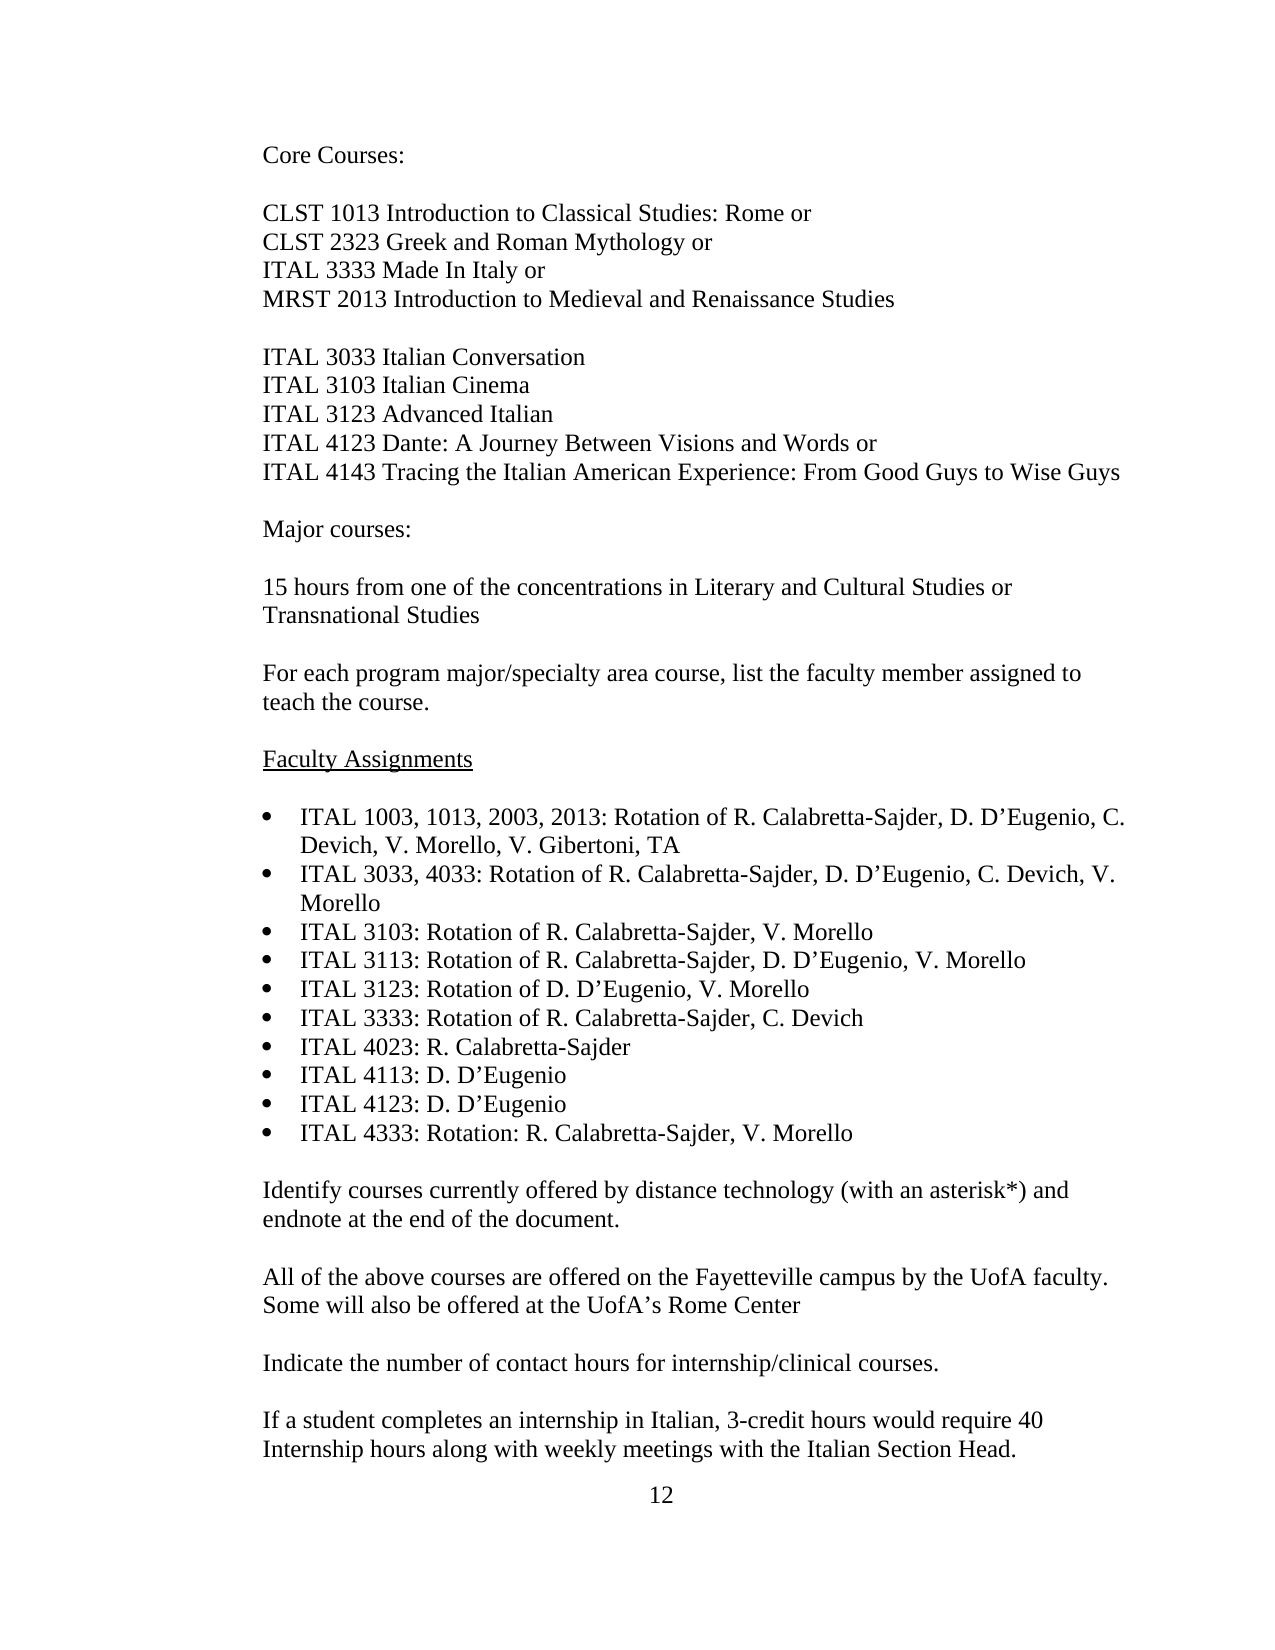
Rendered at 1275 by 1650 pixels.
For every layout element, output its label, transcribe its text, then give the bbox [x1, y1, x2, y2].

text For each program major/specialty area course, list the faculty member assigned to teach the course. [187, 658, 1134, 716]
text ITAL 3123 Advanced Italian [262, 399, 1134, 428]
text CLST 1013 Introduction to Classical Studies: Rome or [262, 198, 1134, 227]
text Identify courses currently offered by distance technology (with an asterisk*) and endnote at the end of the document. [187, 1176, 1134, 1233]
text Core Courses: [262, 141, 1134, 169]
text Major courses: [262, 514, 1134, 543]
list ITAL 1003, 1013, 2003, 2013: Rotation of R. Calabretta-Sajder, D. D’Eugenio, C. Devich, V. Morello, V. Gibertoni, TA [262, 802, 1134, 859]
text ITAL 3033 Italian Conversation [262, 342, 1134, 371]
text ITAL 4123 Dante: A Journey Between Visions and Words or [262, 428, 1134, 457]
text ITAL 3333 Made In Italy or [262, 256, 1134, 284]
text CLST 2323 Greek and Roman Mythology or [262, 227, 1134, 256]
text MRST 2013 Introduction to Medieval and Renaissance Studies [262, 284, 1134, 313]
text ITAL 4143 Tracing the Italian American Experience: From Good Guys to Wise Guys [262, 457, 1134, 486]
text If a student completes an internship in Italian, 3-credit hours would require 40 [187, 1406, 1134, 1434]
list ITAL 4123: D. D’Eugenio [262, 1089, 1134, 1118]
text Internship hours along with weekly meetings with the Italian Section Head. [187, 1434, 1134, 1463]
list ITAL 3103: Rotation of R. Calabretta-Sajder, V. Morello [262, 917, 1134, 946]
list ITAL 4333: Rotation: R. Calabretta-Sajder, V. Morello [262, 1118, 1134, 1147]
text 15 hours from one of the concentrations in Literary and Cultural Studies or Transnational Studies [262, 572, 1134, 629]
text Faculty Assignments [187, 744, 1134, 773]
text Indicate the number of contact hours for internship/clinical courses. [187, 1348, 1134, 1377]
text All of the above courses are offered on the Fayetteville campus by the UofA faculty. Some will also be offered at the UofA’s Rome Center [187, 1262, 1134, 1319]
list ITAL 4023: R. Calabretta-Sajder [262, 1032, 1134, 1061]
list ITAL 3333: Rotation of R. Calabretta-Sajder, C. Devich [262, 1003, 1134, 1032]
list ITAL 4113: D. D’Eugenio [262, 1061, 1134, 1089]
list ITAL 3123: Rotation of D. D’Eugenio, V. Morello [262, 974, 1134, 1003]
list ITAL 3033, 4033: Rotation of R. Calabretta-Sajder, D. D’Eugenio, C. Devich, V. Morello [262, 859, 1134, 917]
list ITAL 3113: Rotation of R. Calabretta-Sajder, D. D’Eugenio, V. Morello [262, 946, 1134, 974]
text ITAL 3103 Italian Cinema [262, 371, 1134, 399]
